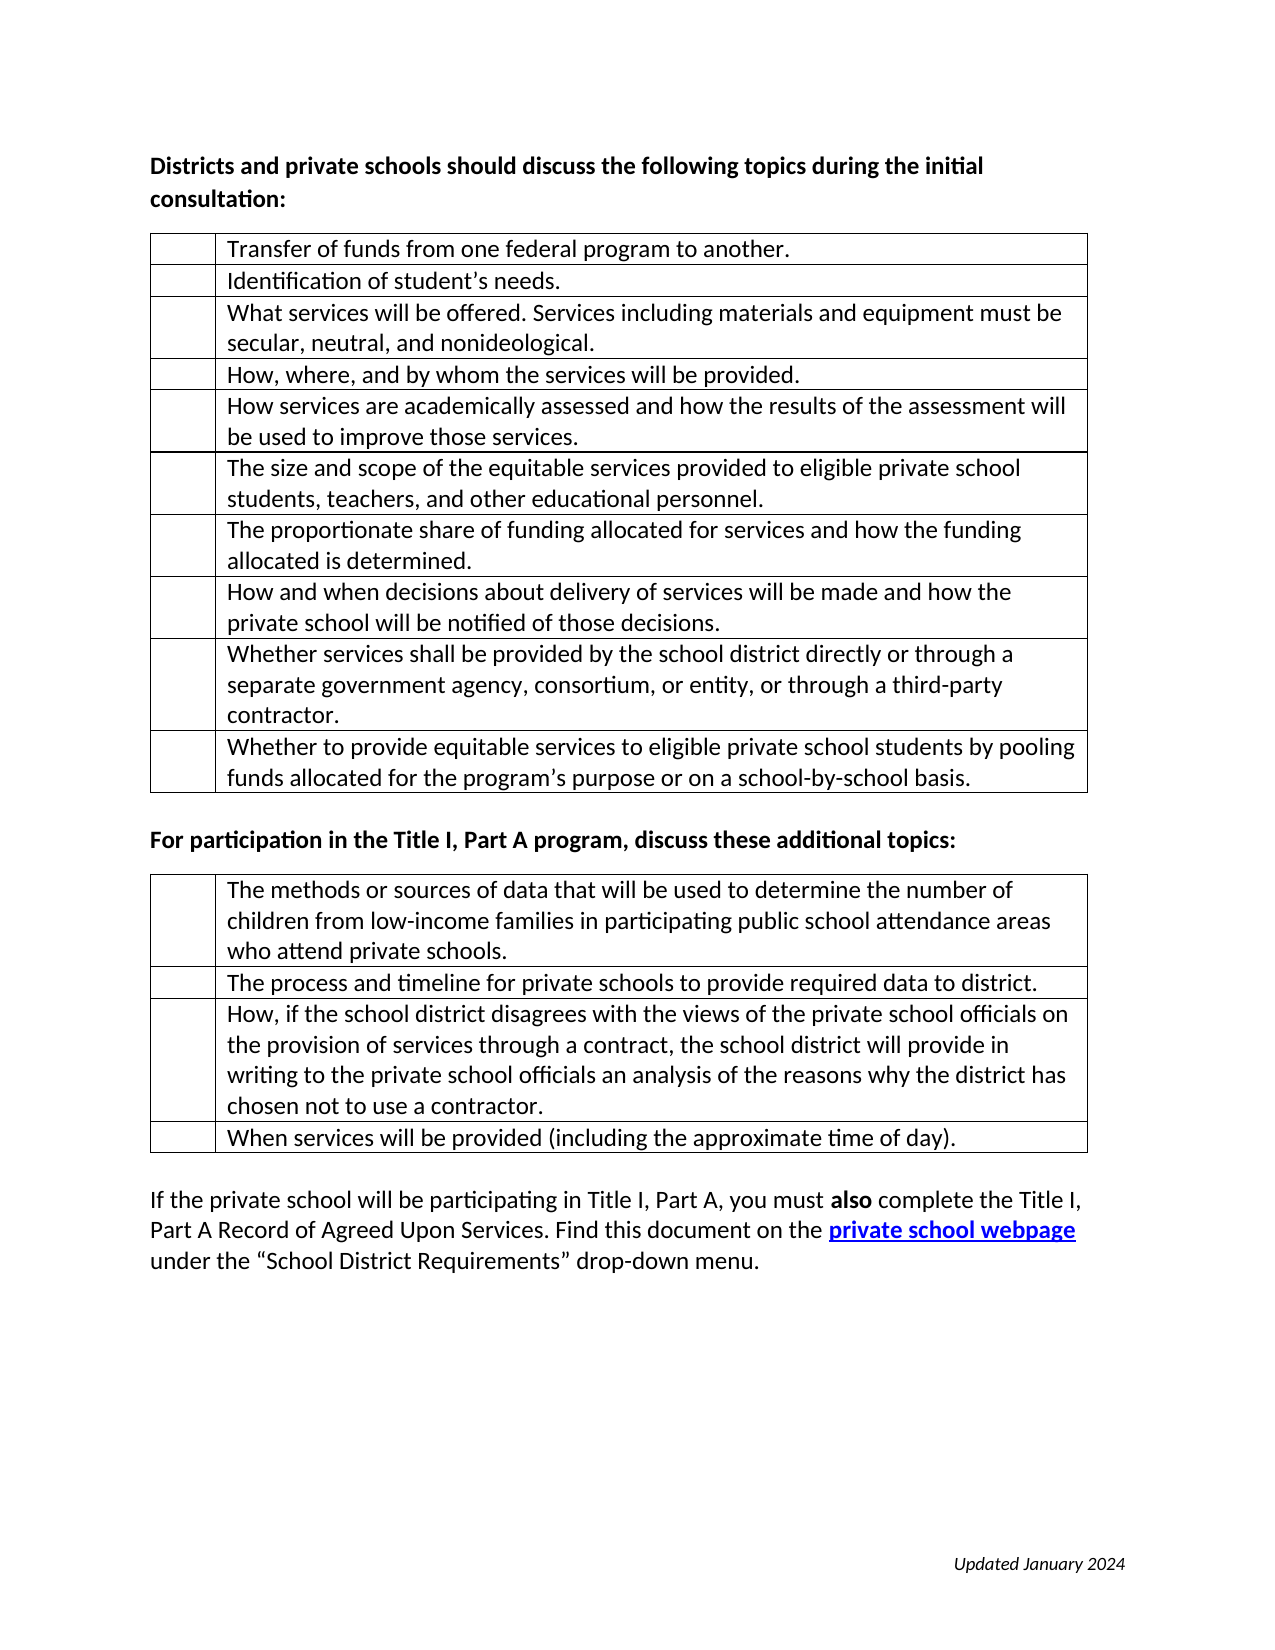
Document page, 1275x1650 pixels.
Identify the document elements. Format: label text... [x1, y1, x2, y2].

table_cell [151, 390, 215, 451]
table_cell [151, 639, 215, 730]
table_cell [151, 999, 215, 1121]
table_cell [151, 265, 215, 296]
table_cell [151, 453, 215, 513]
table_cell What services will be offered. Services including materials and equipment must be secular, neutral, and nonideological. [216, 297, 1087, 358]
table_header [151, 234, 215, 264]
table_cell Whether to provide equitable services to eligible private school students by pooling funds allocated for the program’s purpose or on a school-by-school basis. [216, 731, 1087, 792]
table_cell The process and timeline for private schools to provide required data to district. [216, 967, 1087, 998]
table_cell Whether services shall be provided by the school district directly or through a separate government agency, consortium, or entity, or through a third-party contractor. [216, 639, 1087, 730]
table_cell How services are academically assessed and how the results of the assessment will be used to improve those services. [216, 390, 1087, 451]
table_header The methods or sources of data that will be used to determine the number of children from low-income families in participating public school attendance areas who attend private schools. [216, 875, 1087, 966]
table_cell How, if the school district disagrees with the views of the private school officials on the provision of services through a contract, the school district will provide in writing to the private school officials an analysis of the reasons why the district has chosen not to use a contractor. [216, 999, 1087, 1121]
table_cell How and when decisions about delivery of services will be made and how the private school will be notified of those decisions. [216, 577, 1087, 638]
table_cell When services will be provided (including the approximate time of day). [216, 1122, 1087, 1152]
text If the private school will be participating in Title I, Part A, you must also complete the Title I, Part A Record of Agreed Upon Services. Find this document on the private school webpage under the “School District Requirements” drop-down menu. [150, 1184, 1125, 1275]
text For participation in the Title I, Part A program, discuss these additional topics: [150, 824, 1125, 854]
table_header [151, 875, 215, 966]
table_cell [151, 731, 215, 792]
table_cell Identification of student’s needs. [216, 265, 1087, 296]
table_cell [151, 515, 215, 576]
table_cell [151, 359, 215, 389]
table_cell [151, 967, 215, 998]
table_cell [151, 577, 215, 638]
table_header Transfer of funds from one federal program to another. [216, 234, 1087, 264]
text Districts and private schools should discuss the following topics during the initial consultation: [150, 150, 1125, 213]
table_cell The size and scope of the equitable services provided to eligible private school students, teachers, and other educational personnel. [216, 453, 1087, 513]
table_cell The proportionate share of funding allocated for services and how the funding allocated is determined. [216, 515, 1087, 576]
table_cell [151, 297, 215, 358]
table_cell [151, 1122, 215, 1152]
table_cell How, where, and by whom the services will be provided. [216, 359, 1087, 389]
